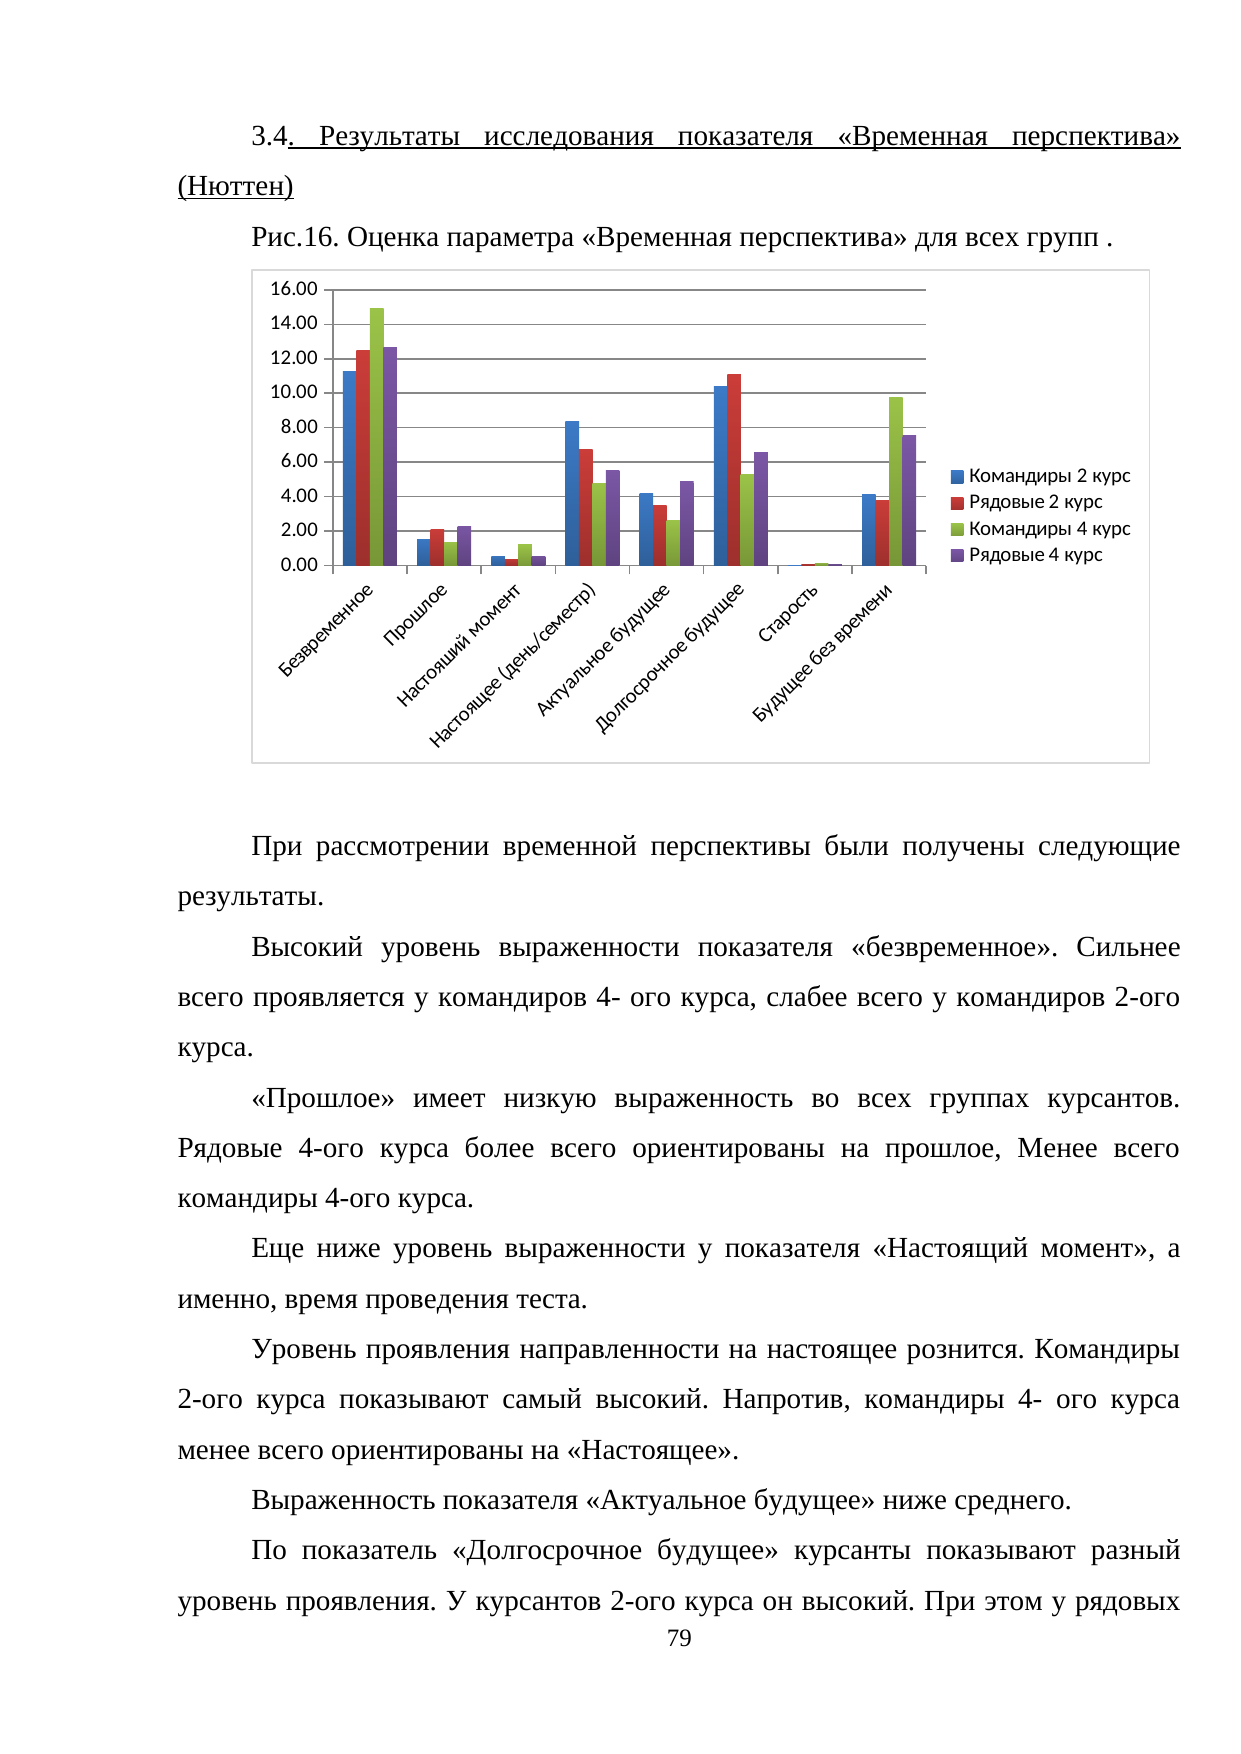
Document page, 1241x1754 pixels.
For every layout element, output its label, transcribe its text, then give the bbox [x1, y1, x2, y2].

text Рис.16. Оценка параметра «Временная перспектива» для всех групп . [177, 219, 1181, 252]
text Еще ниже уровень выраженности у показателя «Настоящий момент», а именно, время проведения теста. [177, 1231, 1181, 1314]
text Выраженность показателя «Актуальное будущее» ниже среднего. [177, 1482, 1181, 1516]
text 3.4. Результаты исследования показателя «Временная перспектива» (Нюттен) [177, 118, 1181, 202]
text Уровень проявления направленности на настоящее рознится. Командиры 2-ого курса показывают самый высокий. Напротив, командиры 4- ого курса менее всего ориентированы на «Настоящее». [177, 1331, 1181, 1465]
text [177, 1532, 1181, 1616]
text Высокий уровень выраженности показателя «безвременное». Сильнее всего проявляется у командиров 4- ого курса, слабее всего у командиров 2-ого курса. [177, 929, 1181, 1063]
text При рассмотрении временной перспективы были получены следующие результаты. [177, 828, 1181, 912]
text «Прошлое» имеет низкую выраженность во всех группах курсантов. Рядовые 4-ого курса более всего ориентированы на прошлое, Менее всего командиры 4-ого курса. [177, 1080, 1181, 1214]
